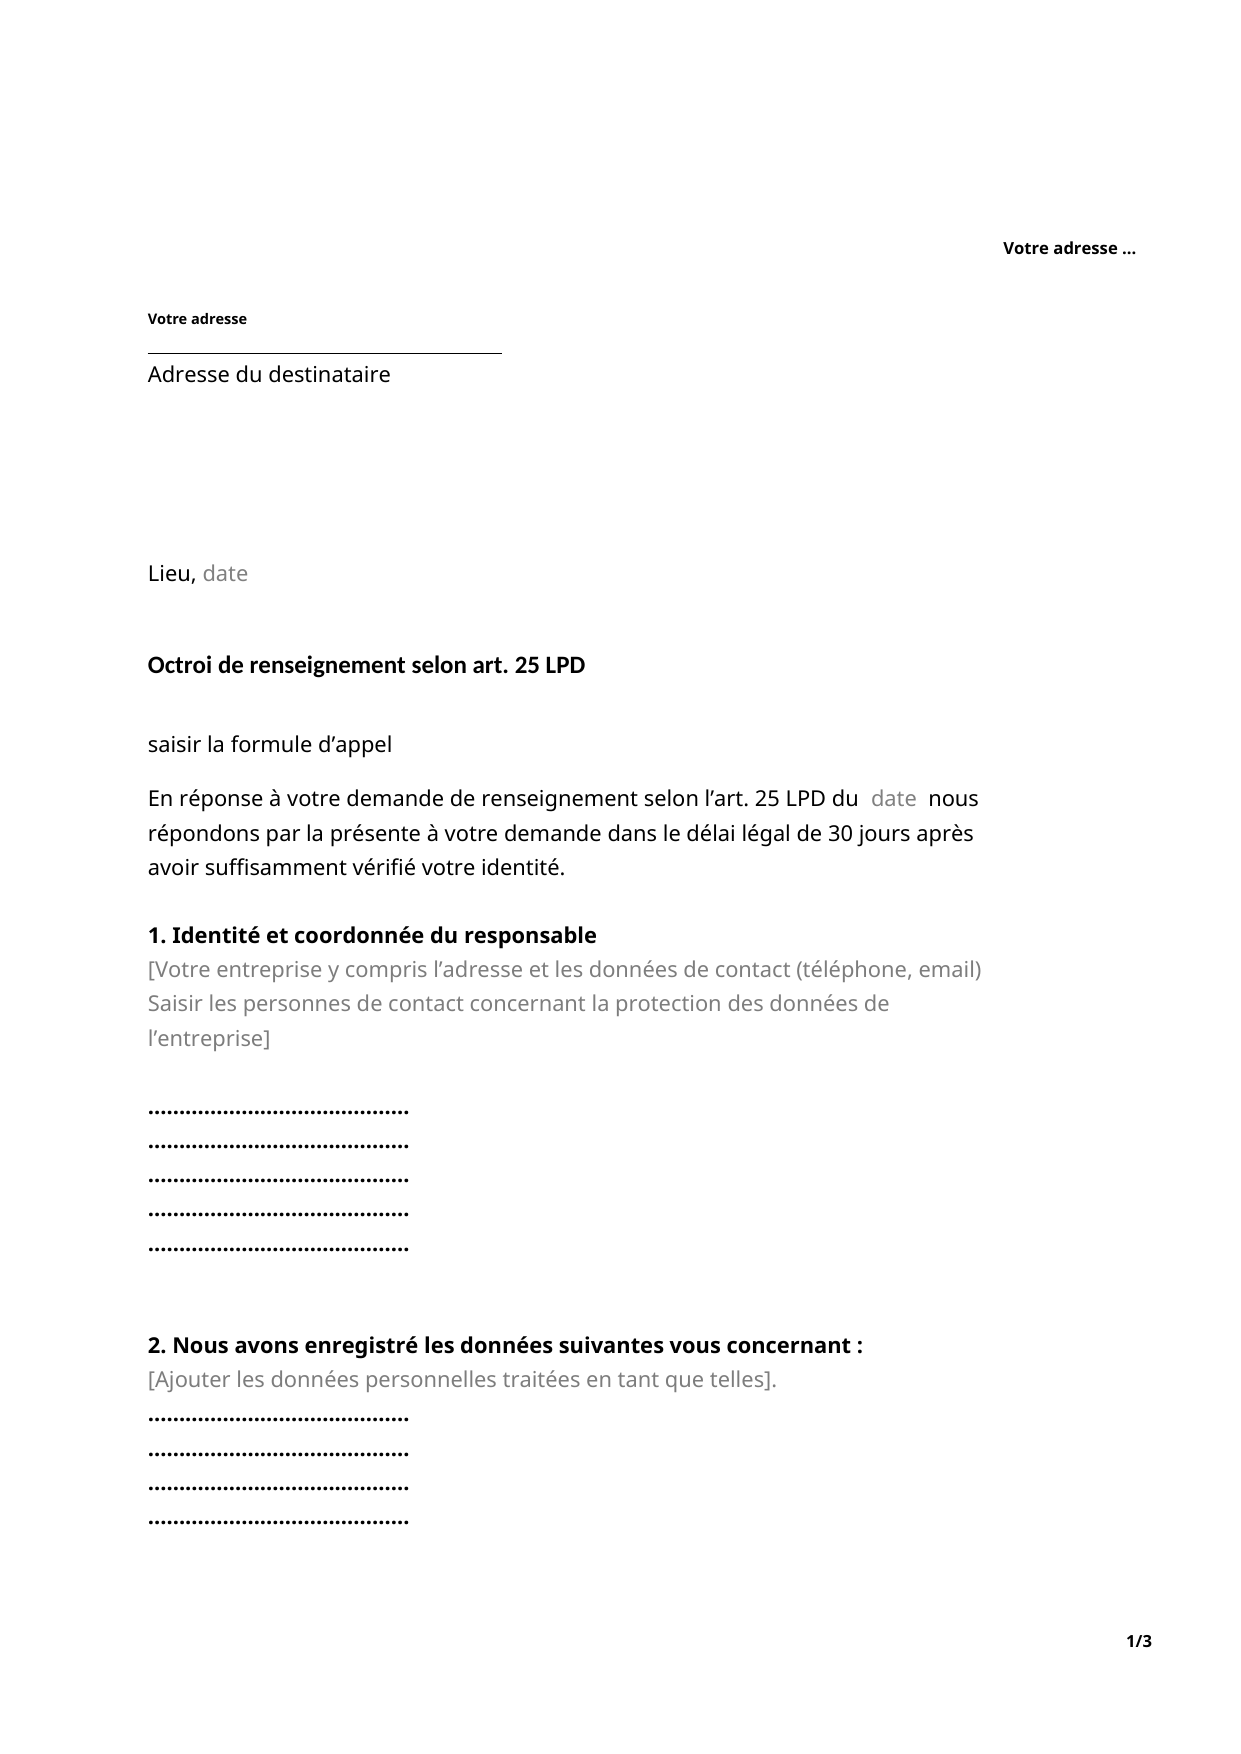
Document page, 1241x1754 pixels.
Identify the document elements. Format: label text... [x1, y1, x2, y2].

text 1. Identité et coordonnée du responsable [148, 920, 1004, 950]
text …………………………………… [148, 1228, 1004, 1257]
text …………………………………… [148, 1159, 1004, 1189]
text …………………………………… [148, 1467, 1004, 1497]
text …………………………………… [148, 1125, 1004, 1155]
text …………………………………… [148, 1193, 1004, 1223]
table_cell Lieu, [148, 558, 502, 646]
text En réponse à votre demande de renseignement selon l’art. 25 LPD du nous répondons par la présente à votre demande dans le délai légal de 30 jours après avoir suffisamment vérifié votre identité. [148, 783, 1004, 882]
table_cell [148, 354, 502, 358]
table_header Votre adresse [148, 311, 502, 353]
text …………………………………… [148, 1398, 1004, 1428]
text …………………………………… [148, 1501, 1004, 1531]
table_header Octroi de renseignement selon art. 25 LPD [148, 649, 1004, 729]
text …………………………………… [148, 1091, 1004, 1121]
text [Votre entreprise y compris l’adresse et les données de contact (téléphone, email) Saisir les personnes de contact concernant la protection des données de l’entreprise] [148, 954, 1004, 1052]
text 2. Nous avons enregistré les données suivantes vous concernant : [148, 1330, 1004, 1360]
text [Ajouter les données personnelles traitées en tant que telles]. [148, 1364, 1004, 1394]
text …………………………………… [148, 1433, 1004, 1462]
